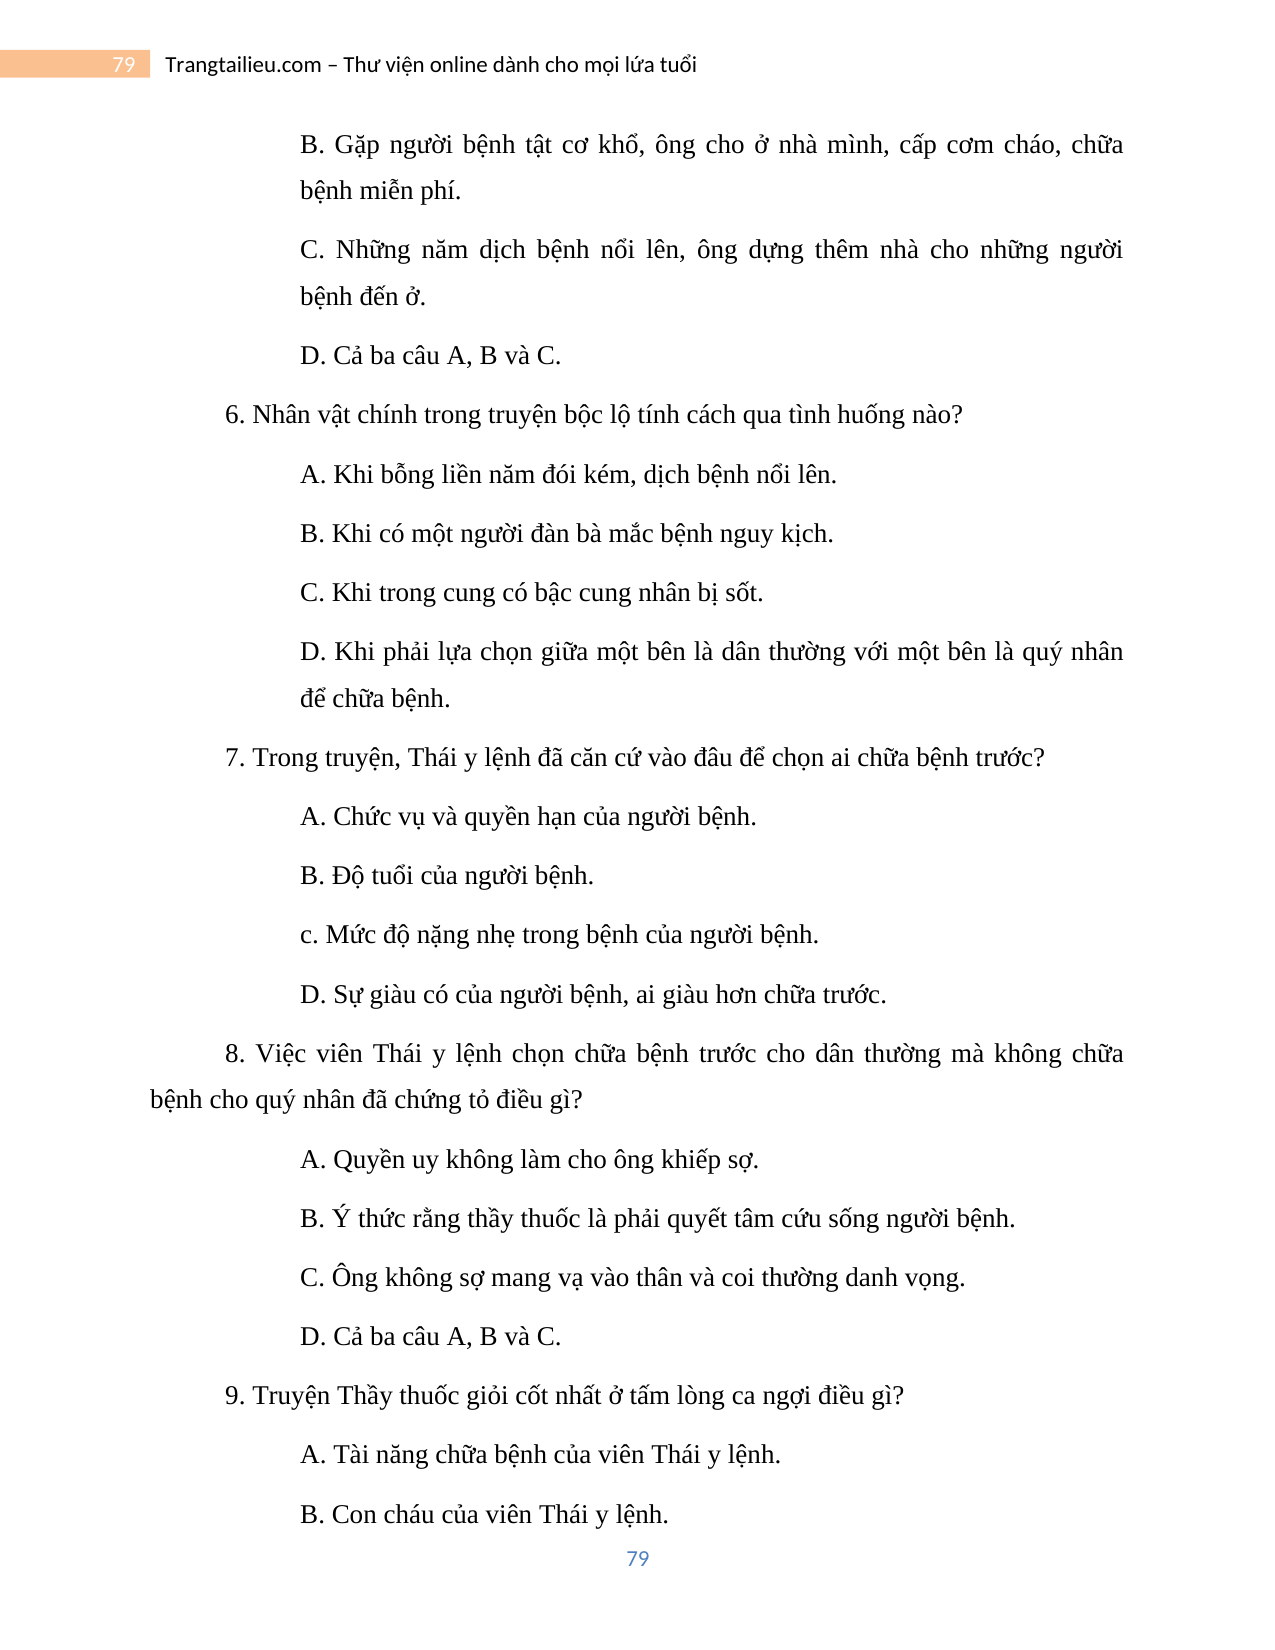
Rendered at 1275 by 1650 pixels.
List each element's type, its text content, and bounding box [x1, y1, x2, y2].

text 7. Trong truyện, Thái y lệnh đã căn cứ vào đâu để chọn ai chữa bệnh trước? [150, 741, 1125, 772]
text 9. Truyện Thầy thuốc giỏi cốt nhất ở tấm lòng ca ngợi điều gì? [150, 1379, 1125, 1411]
text B. Con cháu của viên Thái y lệnh. [225, 1498, 1125, 1529]
text A. Khi bỗng liền năm đói kém, dịch bệnh nổi lên. [300, 458, 1125, 489]
text B. Khi có một người đàn bà mắc bệnh nguy kịch. [300, 517, 1125, 548]
text D. Cả ba câu A, B và C. [300, 1320, 1125, 1351]
text B. Độ tuổi của người bệnh. [225, 859, 1125, 891]
text D. Cả ba câu A, B và C. [300, 339, 1125, 371]
text D. Khi phải lựa chọn giữa một bên là dân thường với một bên là quý nhân để chữa bệnh. [300, 635, 1125, 713]
text A. Quyền uy không làm cho ông khiếp sợ. [300, 1143, 1125, 1174]
text c. Mức độ nặng nhẹ trong bệnh của người bệnh. [225, 918, 1125, 950]
text B. Gặp người bệnh tật cơ khổ, ông cho ở nhà mình, cấp cơm cháo, chữa bệnh miễn phí. [300, 128, 1125, 206]
text D. Sự giàu có của người bệnh, ai giàu hơn chữa trước. [225, 978, 1125, 1009]
text A. Tài năng chữa bệnh của viên Thái y lệnh. [225, 1438, 1125, 1470]
text 6. Nhân vật chính trong truyện bộc lộ tính cách qua tình huống nào? [150, 398, 1125, 430]
text B. Ý thức rằng thầy thuốc là phải quyết tâm cứu sống người bệnh. [300, 1202, 1125, 1233]
text C. Ông không sợ mang vạ vào thân và coi thường danh vọng. [300, 1261, 1125, 1292]
text A. Chức vụ và quyền hạn của người bệnh. [225, 800, 1125, 831]
text 8. Việc viên Thái y lệnh chọn chữa bệnh trước cho dân thường mà không chữa bệnh cho quý nhân đã chứng tỏ điều gì? [150, 1037, 1125, 1115]
text C. Khi trong cung có bậc cung nhân bị sốt. [300, 576, 1125, 607]
text C. Những năm dịch bệnh nổi lên, ông dựng thêm nhà cho những người bệnh đến ở. [300, 233, 1125, 311]
